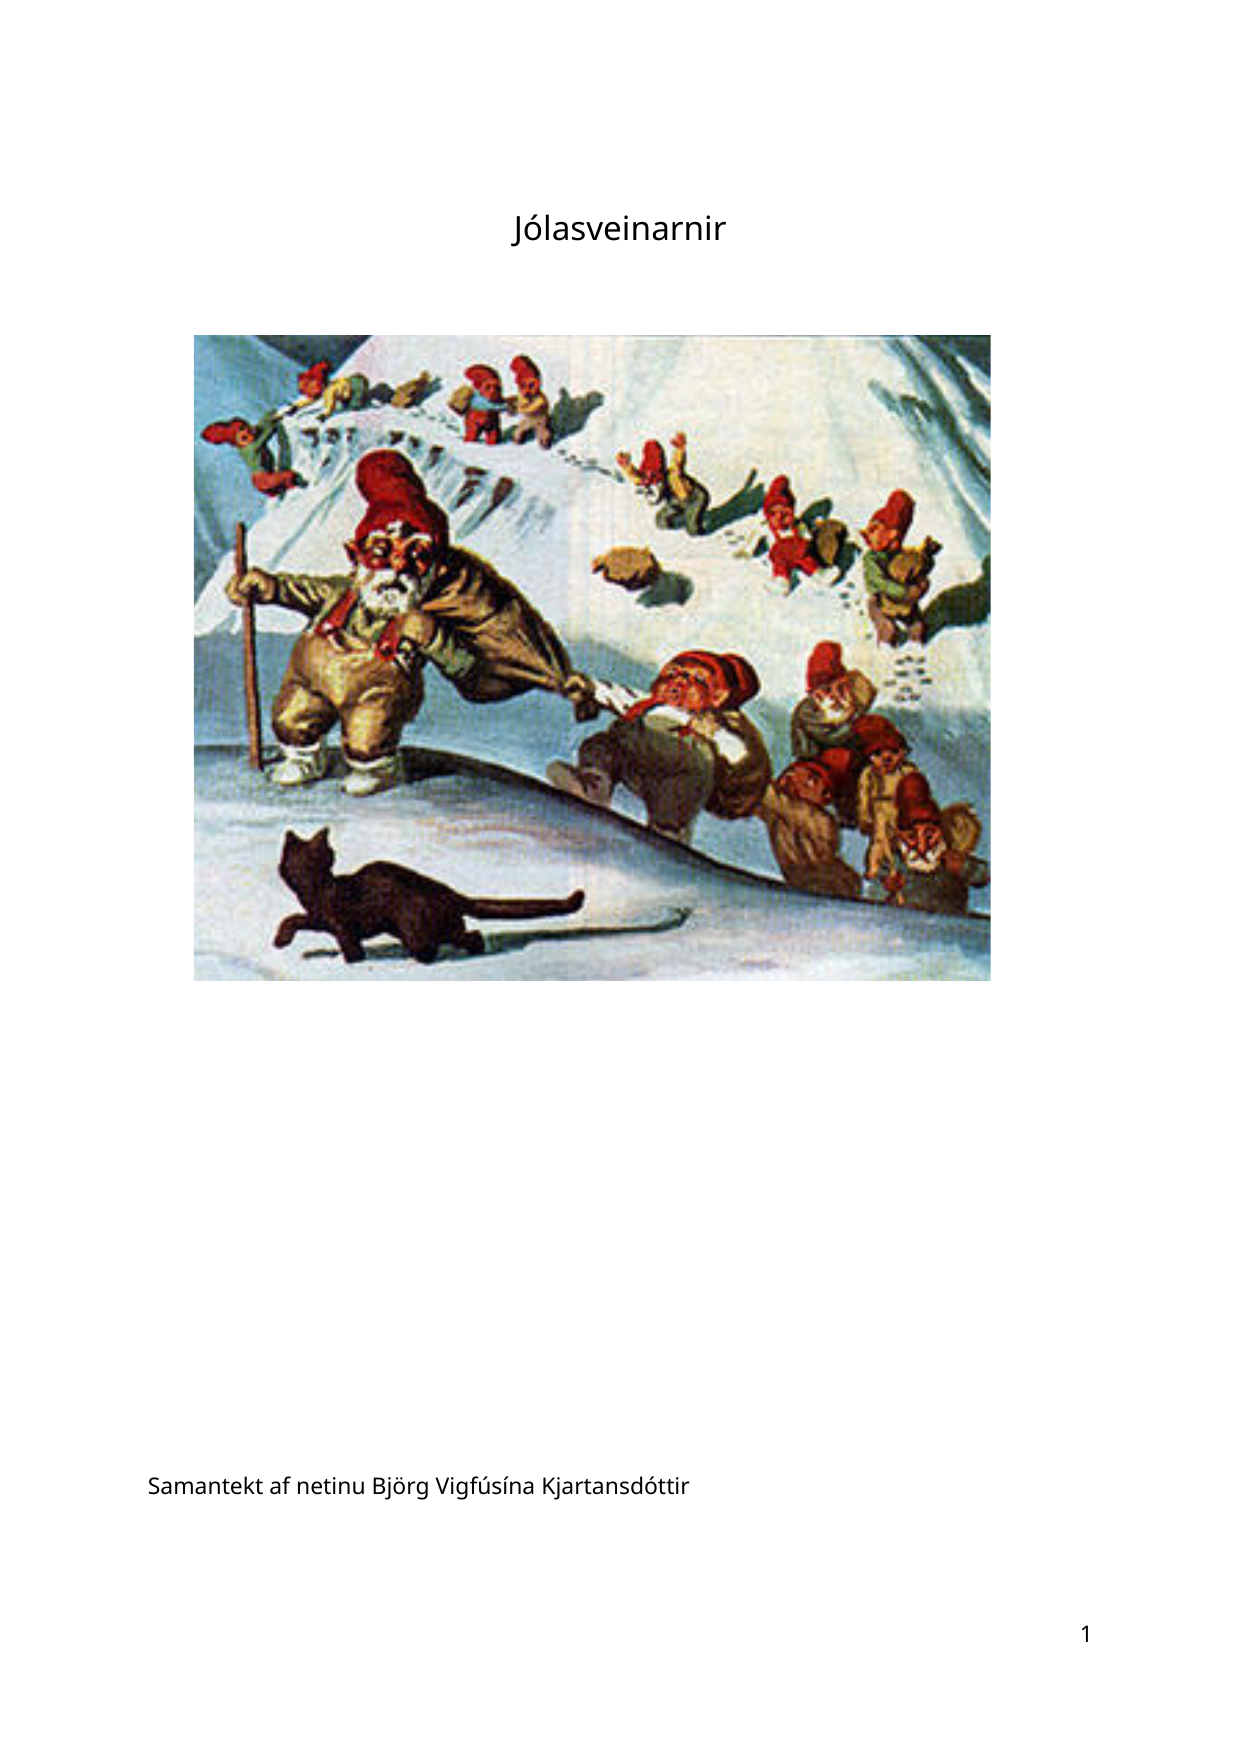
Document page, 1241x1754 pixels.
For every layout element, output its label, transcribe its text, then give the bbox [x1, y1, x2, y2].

picture [193, 335, 991, 981]
text Jólasveinarnir [148, 204, 1093, 250]
text Samantekt af netinu Björg Vigfúsína Kjartansdóttir [148, 1469, 1093, 1501]
